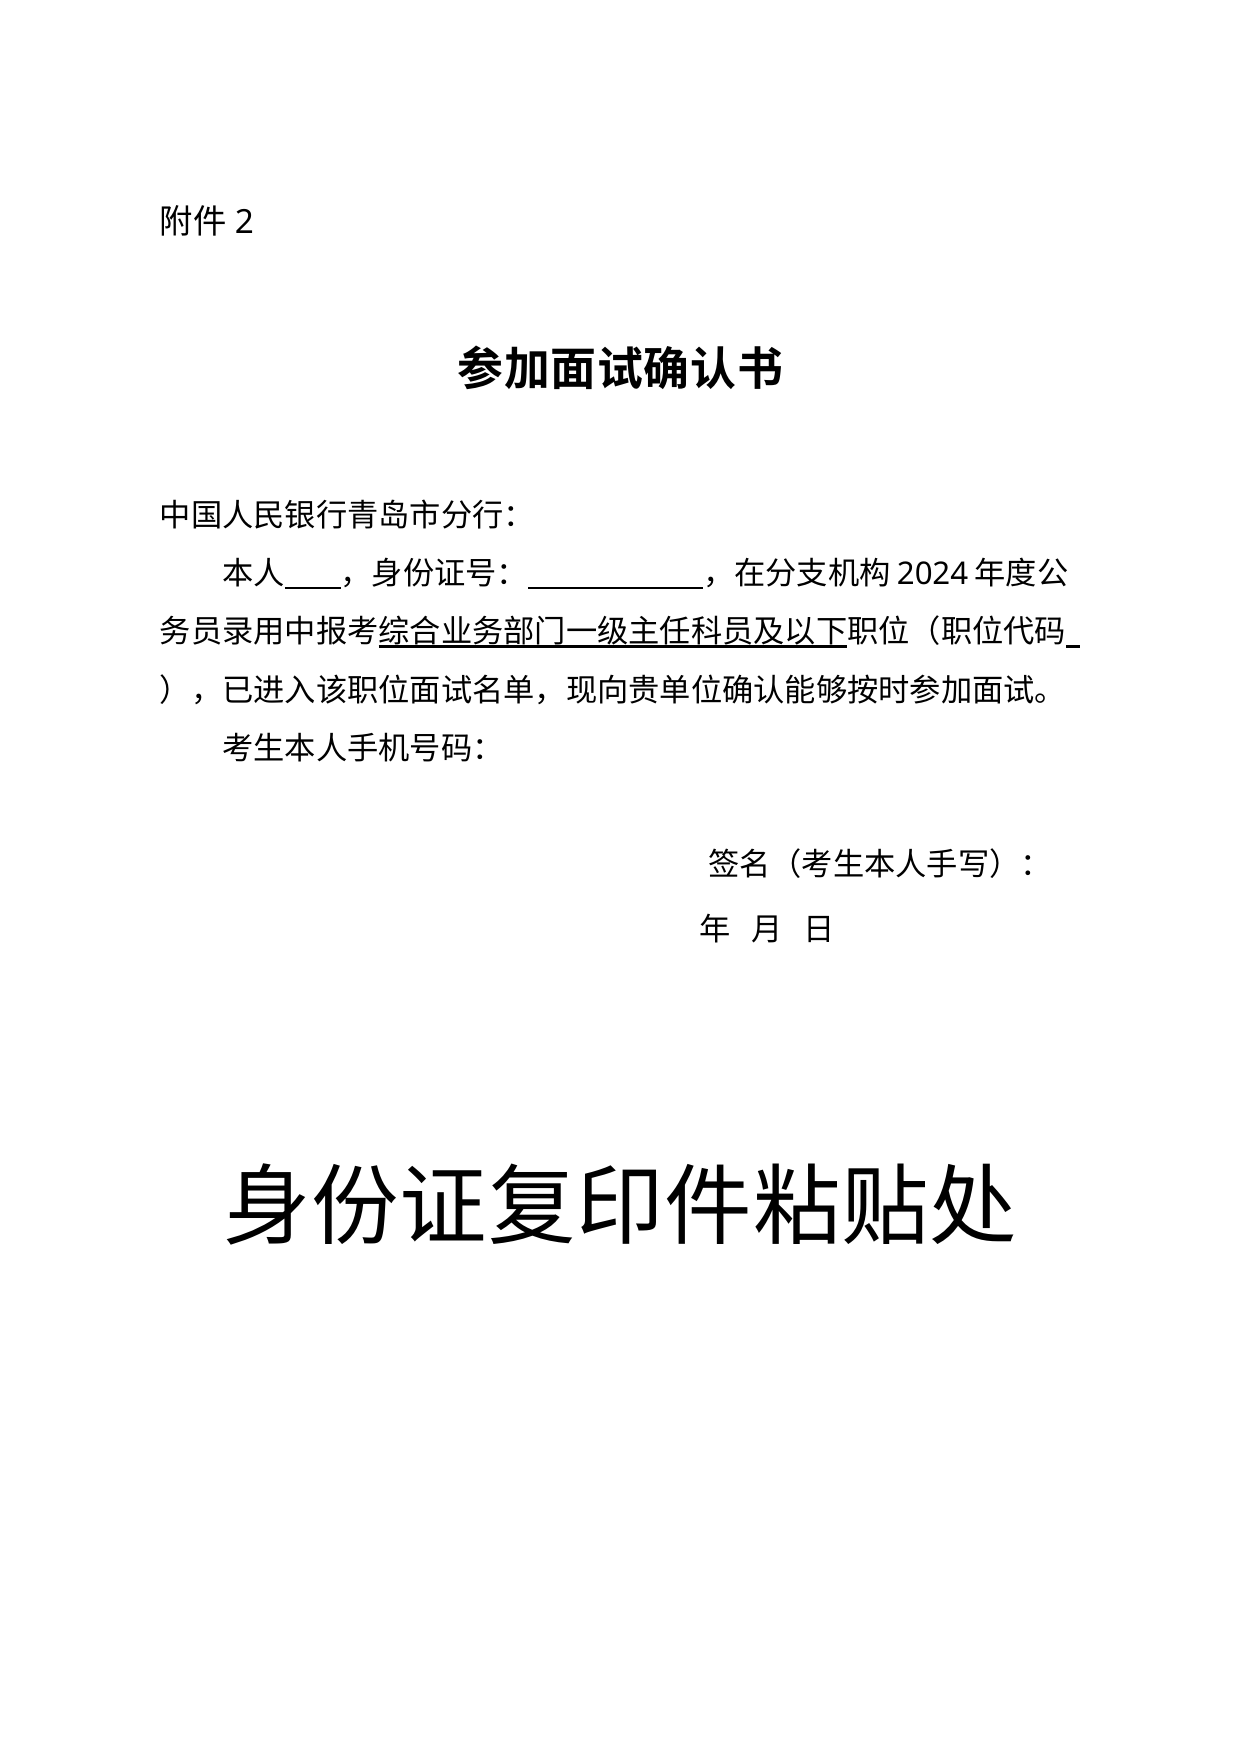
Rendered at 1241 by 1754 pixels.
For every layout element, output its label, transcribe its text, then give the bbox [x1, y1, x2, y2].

text 附件2 [159, 187, 1081, 252]
text 签名（考生本人手写）： [159, 829, 1052, 894]
text 考生本人手机号码： [159, 713, 1081, 771]
text 身份证复印件粘贴处 [159, 1134, 1081, 1264]
text 年 月 日 [159, 894, 1081, 959]
text 中国人民银行青岛市分行： [159, 479, 1081, 538]
text 本人 ，身份证号： ，在分支机构2024年度公务员录用中报考综合业务部门一级主任科员及以下职位（职位代码 ），已进入该职位面试名单，现向贵单位确认能够按时参加面试。 [159, 538, 1081, 713]
text 参加面试确认书 [159, 317, 1081, 414]
